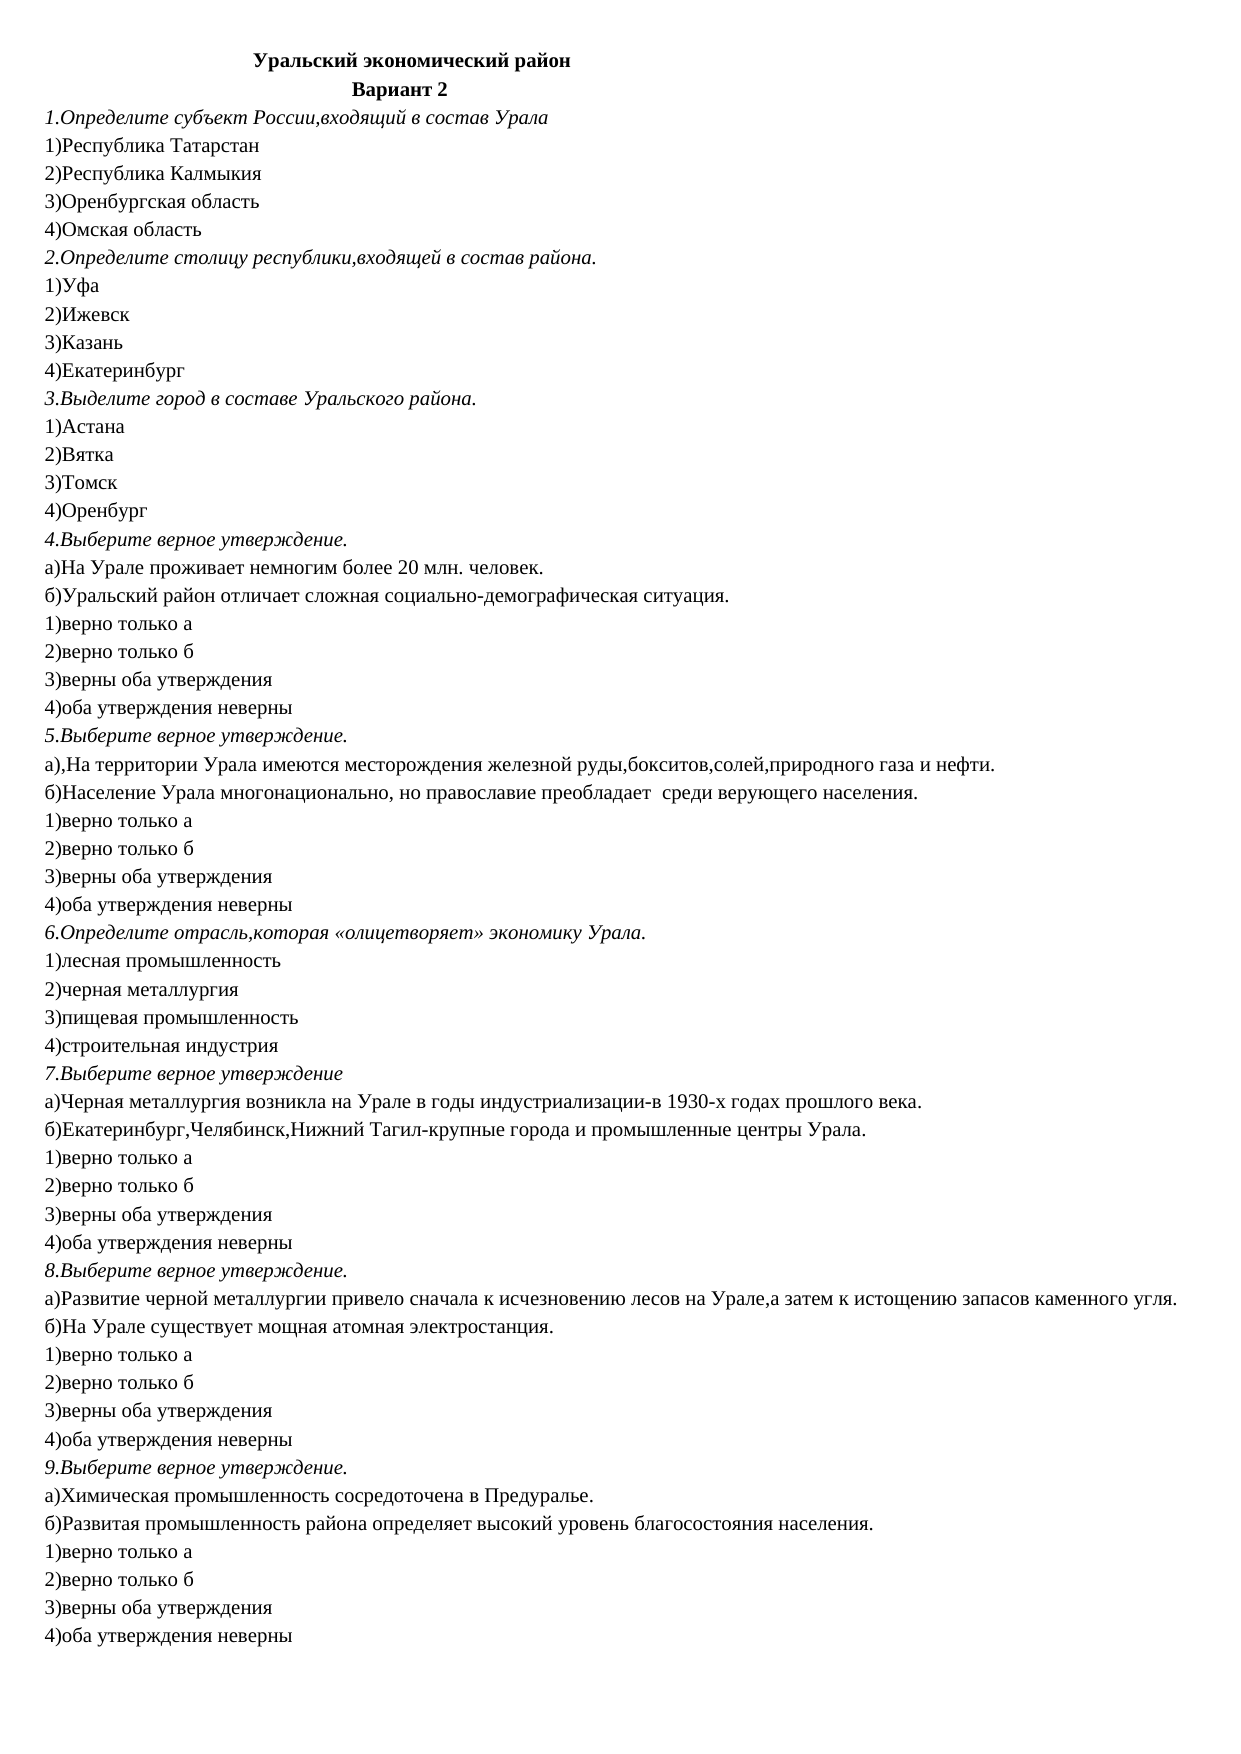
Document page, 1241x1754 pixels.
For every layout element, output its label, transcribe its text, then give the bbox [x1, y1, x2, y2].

text 3)верны оба утверждения [44, 1591, 1226, 1619]
text 4.Выберите верное утверждение. [44, 522, 1226, 551]
text б)Развитая промышленность района определяет высокий уровень благосостояния населения. [44, 1507, 1226, 1535]
text 4)оба утверждения неверны [44, 888, 1226, 916]
text 1)Астана [44, 410, 1226, 438]
text 2)черная металлургия [44, 972, 1226, 1001]
text 2)верно только б [44, 635, 1226, 663]
text 4)оба утверждения неверны [44, 1422, 1226, 1451]
text 4)оба утверждения неверны [44, 691, 1226, 719]
text 2)верно только б [44, 1563, 1226, 1591]
text 2)Республика Калмыкия [44, 157, 1226, 185]
text 4)оба утверждения неверны [44, 1619, 1226, 1647]
text 1)верно только а [44, 607, 1226, 635]
text 3)Казань [44, 326, 1226, 354]
text 4)оба утверждения неверны [44, 1226, 1226, 1254]
text 2)Вятка [44, 438, 1226, 466]
text 1)Республика Татарстан [44, 129, 1226, 157]
text Уральский экономический район [44, 44, 1226, 72]
text 1.Определите субъект России,входящий в состав Урала [44, 101, 1226, 129]
text 2)верно только б [44, 832, 1226, 860]
text 1)верно только а [44, 804, 1226, 832]
text 3)Томск [44, 466, 1226, 494]
text 5.Выберите верное утверждение. [44, 719, 1226, 747]
text 1)лесная промышленность [44, 944, 1226, 972]
text 4)Омская область [44, 213, 1226, 241]
text 4)Оренбург [44, 494, 1226, 522]
text 2)Ижевск [44, 297, 1226, 326]
text 8.Выберите верное утверждение. [44, 1254, 1226, 1282]
text 4)Екатеринбург [44, 354, 1226, 382]
text а)Развитие черной металлургии привело сначала к исчезновению лесов на Урале,а затем к истощению запасов каменного угля. [44, 1282, 1226, 1310]
text а)На Урале проживает немногим более 20 млн. человек. [44, 551, 1226, 579]
text 3)верны оба утверждения [44, 663, 1226, 691]
text 7.Выберите верное утверждение [44, 1057, 1226, 1085]
text 2.Определите столицу республики,входящей в состав района. [44, 241, 1226, 269]
text 1)Уфа [44, 269, 1226, 297]
text 3)пищевая промышленность [44, 1001, 1226, 1029]
text 3)верны оба утверждения [44, 1394, 1226, 1422]
text 1)верно только а [44, 1141, 1226, 1169]
text 1)верно только а [44, 1535, 1226, 1563]
text 2)верно только б [44, 1169, 1226, 1197]
text б)На Урале существует мощная атомная электростанция. [44, 1310, 1226, 1338]
text а)Черная металлургия возникла на Урале в годы индустриализации-в 1930-х годах прошлого века. [44, 1085, 1226, 1113]
text а)Химическая промышленность сосредоточена в Предуралье. [44, 1479, 1226, 1507]
text 3)Оренбургская область [44, 185, 1226, 213]
text 2)верно только б [44, 1366, 1226, 1394]
text б)Екатеринбург,Челябинск,Нижний Тагил-крупные города и промышленные центры Урала. [44, 1113, 1226, 1141]
text б)Население Урала многонационально, но православие преобладает среди верующего населения. [44, 776, 1226, 804]
text 3.Выделите город в составе Уральского района. [44, 382, 1226, 410]
text Вариант 2 [44, 72, 1226, 101]
text а),На территории Урала имеются месторождения железной руды,бокситов,солей,природного газа и нефти. [44, 747, 1226, 776]
text б)Уральский район отличает сложная социально-демографическая ситуация. [44, 579, 1226, 607]
text 3)верны оба утверждения [44, 1197, 1226, 1226]
text 1)верно только а [44, 1338, 1226, 1366]
text 6.Определите отрасль,которая «олицетворяет» экономику Урала. [44, 916, 1226, 944]
text 3)верны оба утверждения [44, 860, 1226, 888]
text 4)строительная индустрия [44, 1029, 1226, 1057]
text 9.Выберите верное утверждение. [44, 1451, 1226, 1479]
